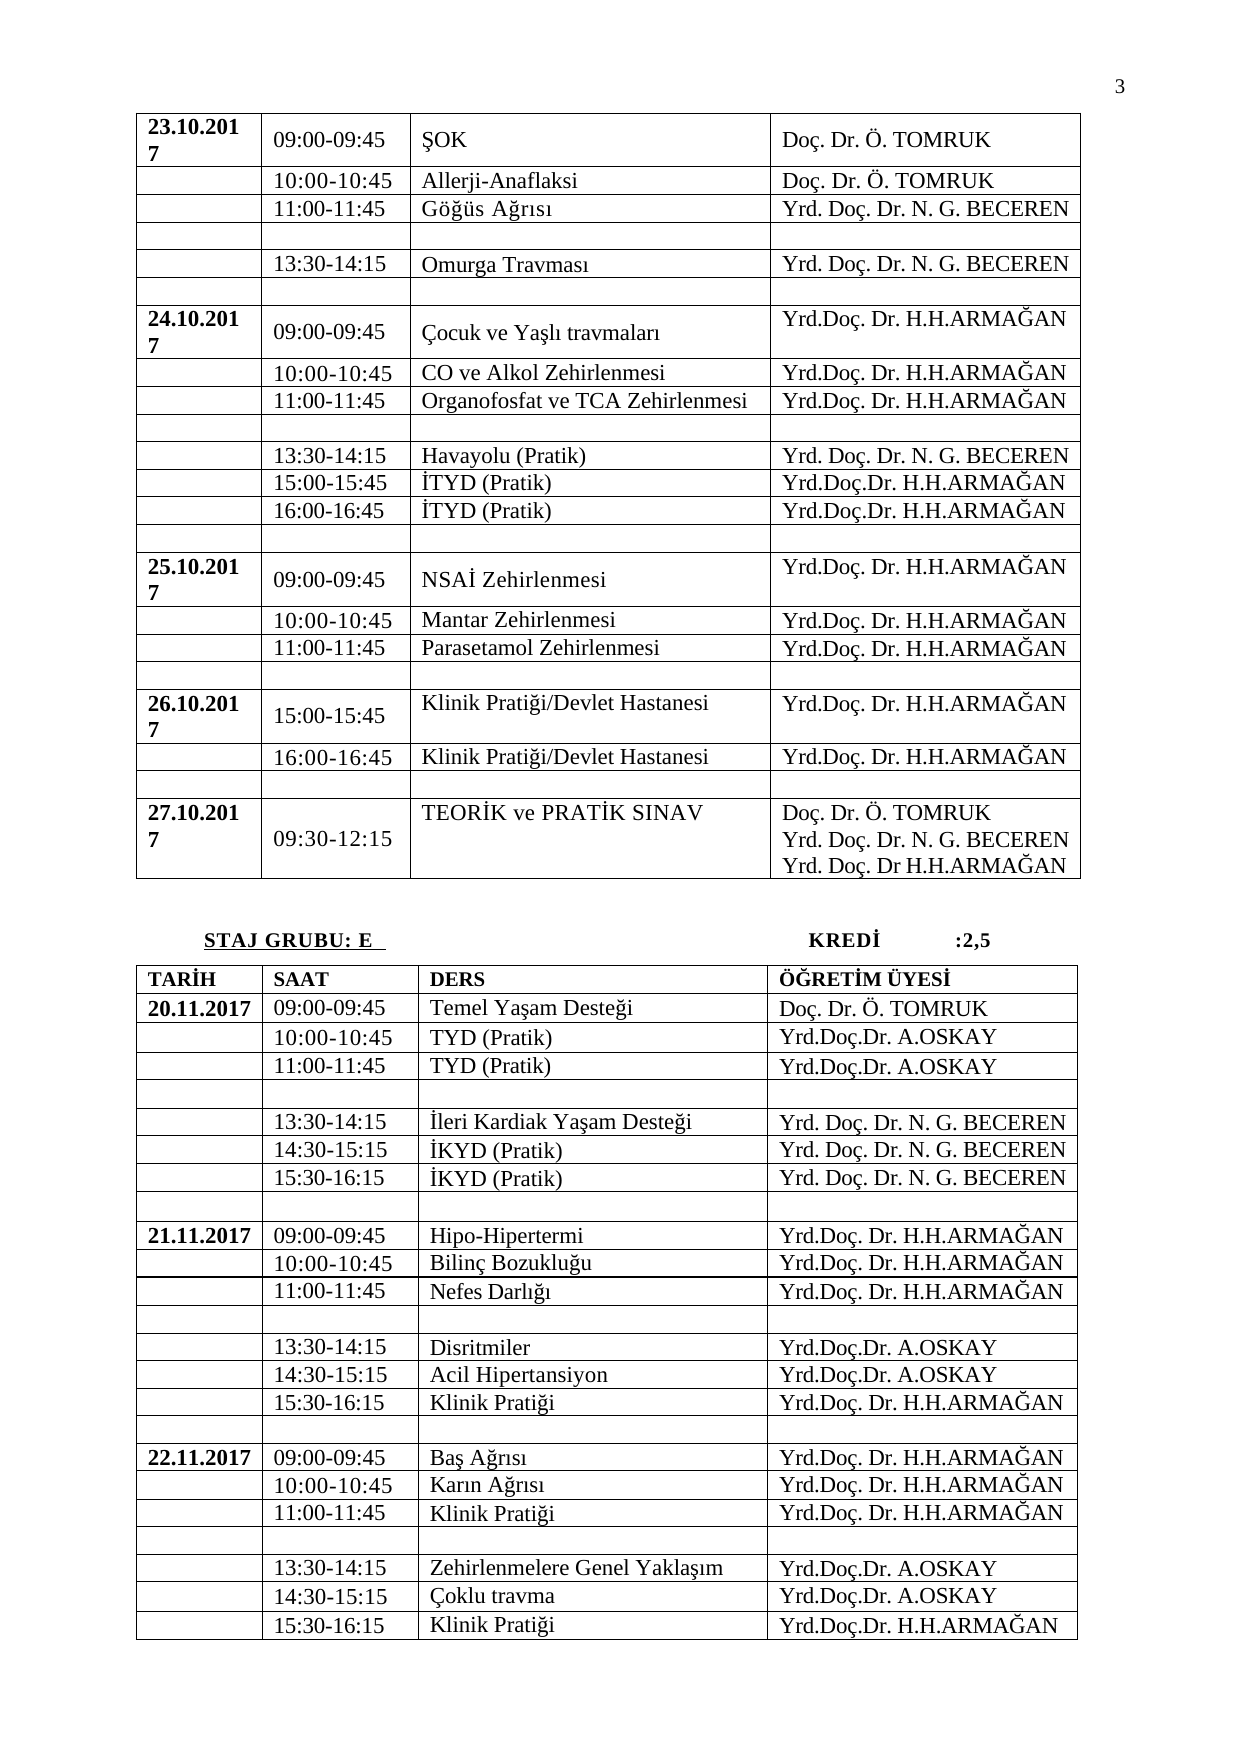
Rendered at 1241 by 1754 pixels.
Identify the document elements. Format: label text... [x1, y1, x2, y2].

table_cell [137, 635, 261, 661]
table_cell [768, 1306, 1077, 1333]
table_cell Çoklu travma [419, 1582, 767, 1611]
table_cell Yrd.Doç.Dr. A.OSKAY [768, 1023, 1077, 1052]
table_cell Yrd.Doç.Dr. H.H.ARMAĞAN [771, 497, 1080, 524]
table_cell [137, 1023, 262, 1052]
table_cell Doç. Dr. Ö. TOMRUK Yrd. Doç. Dr. N. G. BECEREN Yrd. Doç. Dr H.H.ARMAĞAN [771, 799, 1080, 878]
table_cell [771, 223, 1080, 249]
table_cell Klinik Pratiği [419, 1612, 767, 1638]
table_cell [771, 525, 1080, 552]
table_cell İleri Kardiak Yaşam Desteği [419, 1109, 767, 1135]
table_cell Yrd.Doç.Dr. H.H.ARMAĞAN [771, 470, 1080, 496]
table_cell Klinik Pratiği/Devlet Hastanesi [411, 690, 770, 742]
table_cell Doç. Dr. Ö. TOMRUK [768, 994, 1077, 1022]
table_cell 14:30-15:15 [263, 1582, 418, 1611]
table_cell [263, 1527, 273, 1554]
table_cell [137, 1109, 262, 1135]
table_cell [756, 1306, 767, 1333]
table_cell 24.10.2017 [137, 306, 261, 358]
table_cell [262, 771, 410, 798]
table_cell [399, 415, 410, 441]
table_cell [262, 662, 410, 689]
table_cell Yrd.Doç. Dr. H.H.ARMAĞAN [771, 387, 1080, 414]
table_cell Yrd. Doç. Dr. N. G. BECEREN [768, 1164, 1077, 1191]
table_cell İKYD (Pratik) [419, 1164, 767, 1191]
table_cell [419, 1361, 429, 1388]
table_cell [419, 1080, 767, 1107]
table_cell [768, 1527, 1077, 1554]
table_cell [137, 1306, 262, 1333]
table_cell Yrd.Doç.Dr. A.OSKAY [768, 1053, 1077, 1079]
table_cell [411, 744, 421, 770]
table_cell 20.11.2017 [137, 994, 262, 1022]
table_cell Karın Ağrısı [419, 1471, 767, 1498]
table_cell Yrd.Doç.Dr. A.OSKAY [768, 1334, 1077, 1360]
table_cell Parasetamol Zehirlenmesi [411, 635, 770, 661]
table_cell [137, 1192, 262, 1221]
table_cell [137, 442, 261, 468]
table_cell [137, 1527, 262, 1554]
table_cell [768, 1612, 1077, 1638]
table_cell Yrd.Doç. Dr. H.H.ARMAĞAN [768, 1278, 1077, 1304]
table_cell [263, 1306, 418, 1333]
table_cell [771, 771, 1080, 798]
table_cell 09:00-09:45 [262, 306, 410, 358]
table_cell [263, 1416, 418, 1443]
table_cell Yrd.Doç.Dr. A.OSKAY [768, 1582, 1077, 1611]
table_cell [768, 1080, 1077, 1107]
table_cell [137, 1250, 262, 1276]
table_cell [137, 167, 261, 194]
table_cell 14:30-15:15 [263, 1136, 418, 1163]
table_cell Yrd.Doç. Dr. H.H.ARMAĞAN [771, 635, 1080, 661]
table_cell 25.10.2017 [137, 553, 261, 606]
table_cell 10:00-10:45 [263, 1471, 418, 1498]
table_cell Doç. Dr. Ö. TOMRUK [771, 167, 1080, 194]
table_cell 10:00-10:45 [263, 1023, 418, 1052]
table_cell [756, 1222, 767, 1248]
table_cell [137, 1080, 262, 1107]
table_cell Çocuk ve Yaşlı travmaları [411, 306, 770, 358]
table_cell Yrd.Doç. Dr. H.H.ARMAĞAN [771, 553, 1080, 606]
table_cell [137, 470, 261, 496]
table_cell 10:00-10:45 [262, 359, 410, 386]
table_cell [262, 415, 273, 441]
table_cell [263, 1080, 418, 1107]
table_header 23.10.2017 [137, 114, 261, 166]
table_cell [137, 771, 261, 798]
table_cell [262, 525, 273, 552]
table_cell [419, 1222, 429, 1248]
table_cell Yrd.Doç. Dr. H.H.ARMAĞAN [771, 359, 1080, 386]
table_cell [419, 1416, 429, 1443]
table_cell [771, 278, 1080, 304]
table_cell [411, 415, 421, 441]
table_cell İKYD (Pratik) [419, 1136, 767, 1163]
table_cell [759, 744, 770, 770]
table_cell 21.11.2017 [137, 1222, 262, 1248]
table_cell Yrd.Doç.Dr. A.OSKAY [768, 1555, 1077, 1581]
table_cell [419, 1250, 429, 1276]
table_cell [771, 415, 1080, 441]
table_cell [411, 223, 770, 249]
table_cell TEORİK ve PRATİK SINAV [411, 799, 770, 878]
table_cell Yrd. Doç. Dr. N. G. BECEREN [771, 195, 1080, 222]
table_cell [137, 1500, 262, 1526]
table_cell Yrd.Doç. Dr. H.H.ARMAĞAN [768, 1471, 1077, 1498]
table_cell [756, 1416, 767, 1443]
table_cell [137, 1389, 262, 1415]
table_cell [411, 525, 770, 552]
table_cell [137, 359, 261, 386]
table_cell [771, 662, 1080, 689]
table_cell Yrd.Doç. Dr. H.H.ARMAĞAN [768, 1444, 1077, 1470]
table_cell Yrd.Doç. Dr. H.H.ARMAĞAN [771, 607, 1080, 634]
table_cell 16:00-16:45 [262, 497, 410, 524]
table_cell [137, 1278, 262, 1304]
table_header Doç. Dr. Ö. TOMRUK [771, 114, 1080, 166]
table_cell Yrd.Doç. Dr. H.H.ARMAĞAN [771, 306, 1080, 358]
table_header DERS [419, 966, 767, 992]
table_cell [137, 278, 261, 304]
table_cell TYD (Pratik) [419, 1053, 767, 1079]
table_cell [137, 1471, 262, 1498]
table_cell Yrd. Doç. Dr. N. G. BECEREN [768, 1109, 1077, 1135]
table_cell [137, 525, 261, 552]
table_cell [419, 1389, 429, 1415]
table_cell [137, 195, 261, 222]
table_cell [137, 1555, 262, 1581]
table_cell [399, 223, 410, 249]
table_cell [419, 1306, 429, 1333]
table_cell [411, 278, 421, 304]
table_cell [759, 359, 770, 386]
table_cell [137, 1164, 262, 1191]
table_cell Yrd. Doç. Dr. N. G. BECEREN [771, 250, 1080, 277]
table_cell [137, 1136, 262, 1163]
table_cell 15:30-16:15 [263, 1164, 418, 1191]
table_cell 15:30-16:15 [263, 1389, 418, 1415]
table_header ŞOK [411, 114, 770, 166]
table_cell 15:00-15:45 [262, 690, 410, 742]
table_cell 09:00-09:45 [263, 994, 418, 1022]
table_cell 09:00-09:45 [262, 553, 410, 606]
table_cell 15:00-15:45 [262, 470, 410, 496]
table_cell [407, 1527, 418, 1554]
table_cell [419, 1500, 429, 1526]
table_header SAAT [263, 966, 418, 992]
table_cell 10:00-10:45 [262, 607, 410, 634]
table_cell Zehirlenmelere Genel Yaklaşım [419, 1555, 767, 1581]
table_cell [137, 223, 261, 249]
table_cell [137, 497, 261, 524]
table_cell Yrd.Doç. Dr. H.H.ARMAĞAN [768, 1500, 1077, 1526]
table_cell Allerji-Anaflaksi [411, 167, 770, 194]
table_cell [759, 415, 770, 441]
table_cell [411, 662, 770, 689]
table_cell Temel Yaşam Desteği [419, 994, 767, 1022]
table_cell [137, 1612, 262, 1638]
table_cell 22.11.2017 [137, 1444, 262, 1470]
table_cell Yrd.Doç. Dr. H.H.ARMAĞAN [768, 1250, 1077, 1276]
table_header ÖĞRETİM ÜYESİ [768, 966, 1077, 992]
table_cell İTYD (Pratik) [411, 497, 770, 524]
table_cell 09:30-12:15 [262, 799, 410, 878]
table_cell [419, 1527, 767, 1554]
table_cell Organofosfat ve TCA Zehirlenmesi [411, 387, 770, 414]
table_cell [768, 1416, 1077, 1443]
table_header 09:00-09:45 [262, 114, 410, 166]
table_cell [137, 387, 261, 414]
table_cell NSAİ Zehirlenmesi [411, 553, 770, 606]
table_cell 26.10.2017 [137, 690, 261, 742]
table_cell [137, 662, 261, 689]
table_cell Yrd.Doç. Dr. H.H.ARMAĞAN [771, 744, 1080, 770]
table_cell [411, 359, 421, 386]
table_cell 11:00-11:45 [262, 195, 410, 222]
table_cell 10:00-10:45 [262, 167, 410, 194]
table_cell [137, 1361, 262, 1388]
table_cell Yrd. Doç. Dr. N. G. BECEREN [771, 442, 1080, 468]
table_cell [137, 1053, 262, 1079]
table_cell [263, 1192, 418, 1221]
table_cell [768, 1192, 1077, 1221]
table_cell [137, 1416, 262, 1443]
text STAJ GRUBU: E KREDİ :2,5 [204, 928, 1125, 952]
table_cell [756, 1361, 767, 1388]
table_cell Mantar Zehirlenmesi [411, 607, 770, 634]
table_cell Omurga Travması [411, 250, 770, 277]
table_cell Yrd.Doç.Dr. A.OSKAY [768, 1361, 1077, 1388]
table_cell [411, 771, 770, 798]
table_cell 15:30-16:15 [263, 1612, 418, 1638]
table_cell [137, 607, 261, 634]
table_cell [137, 1582, 262, 1611]
table_cell [137, 415, 261, 441]
table_cell TYD (Pratik) [419, 1023, 767, 1052]
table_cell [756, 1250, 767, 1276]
table_cell Yrd.Doç. Dr. H.H.ARMAĞAN [768, 1389, 1077, 1415]
table_cell 11:00-11:45 [262, 387, 410, 414]
table_cell Yrd. Doç. Dr. N. G. BECEREN [768, 1136, 1077, 1163]
table_cell 14:30-15:15 [263, 1361, 418, 1388]
table_cell [137, 744, 261, 770]
table_cell Baş Ağrısı [419, 1444, 767, 1470]
table_cell Göğüs Ağrısı [411, 195, 770, 222]
table_cell 27.10.2017 [137, 799, 261, 878]
table_cell [399, 525, 410, 552]
table_cell [137, 250, 261, 277]
table_cell Havayolu (Pratik) [411, 442, 770, 468]
table_cell [262, 278, 410, 304]
table_cell [137, 1334, 262, 1360]
table_header TARİH [137, 966, 262, 992]
table_cell Yrd.Doç. Dr. H.H.ARMAĞAN [768, 1222, 1077, 1248]
table_cell [262, 223, 273, 249]
table_cell Yrd.Doç. Dr. H.H.ARMAĞAN [771, 690, 1080, 742]
table_cell [419, 1192, 767, 1221]
table_cell [759, 278, 770, 304]
